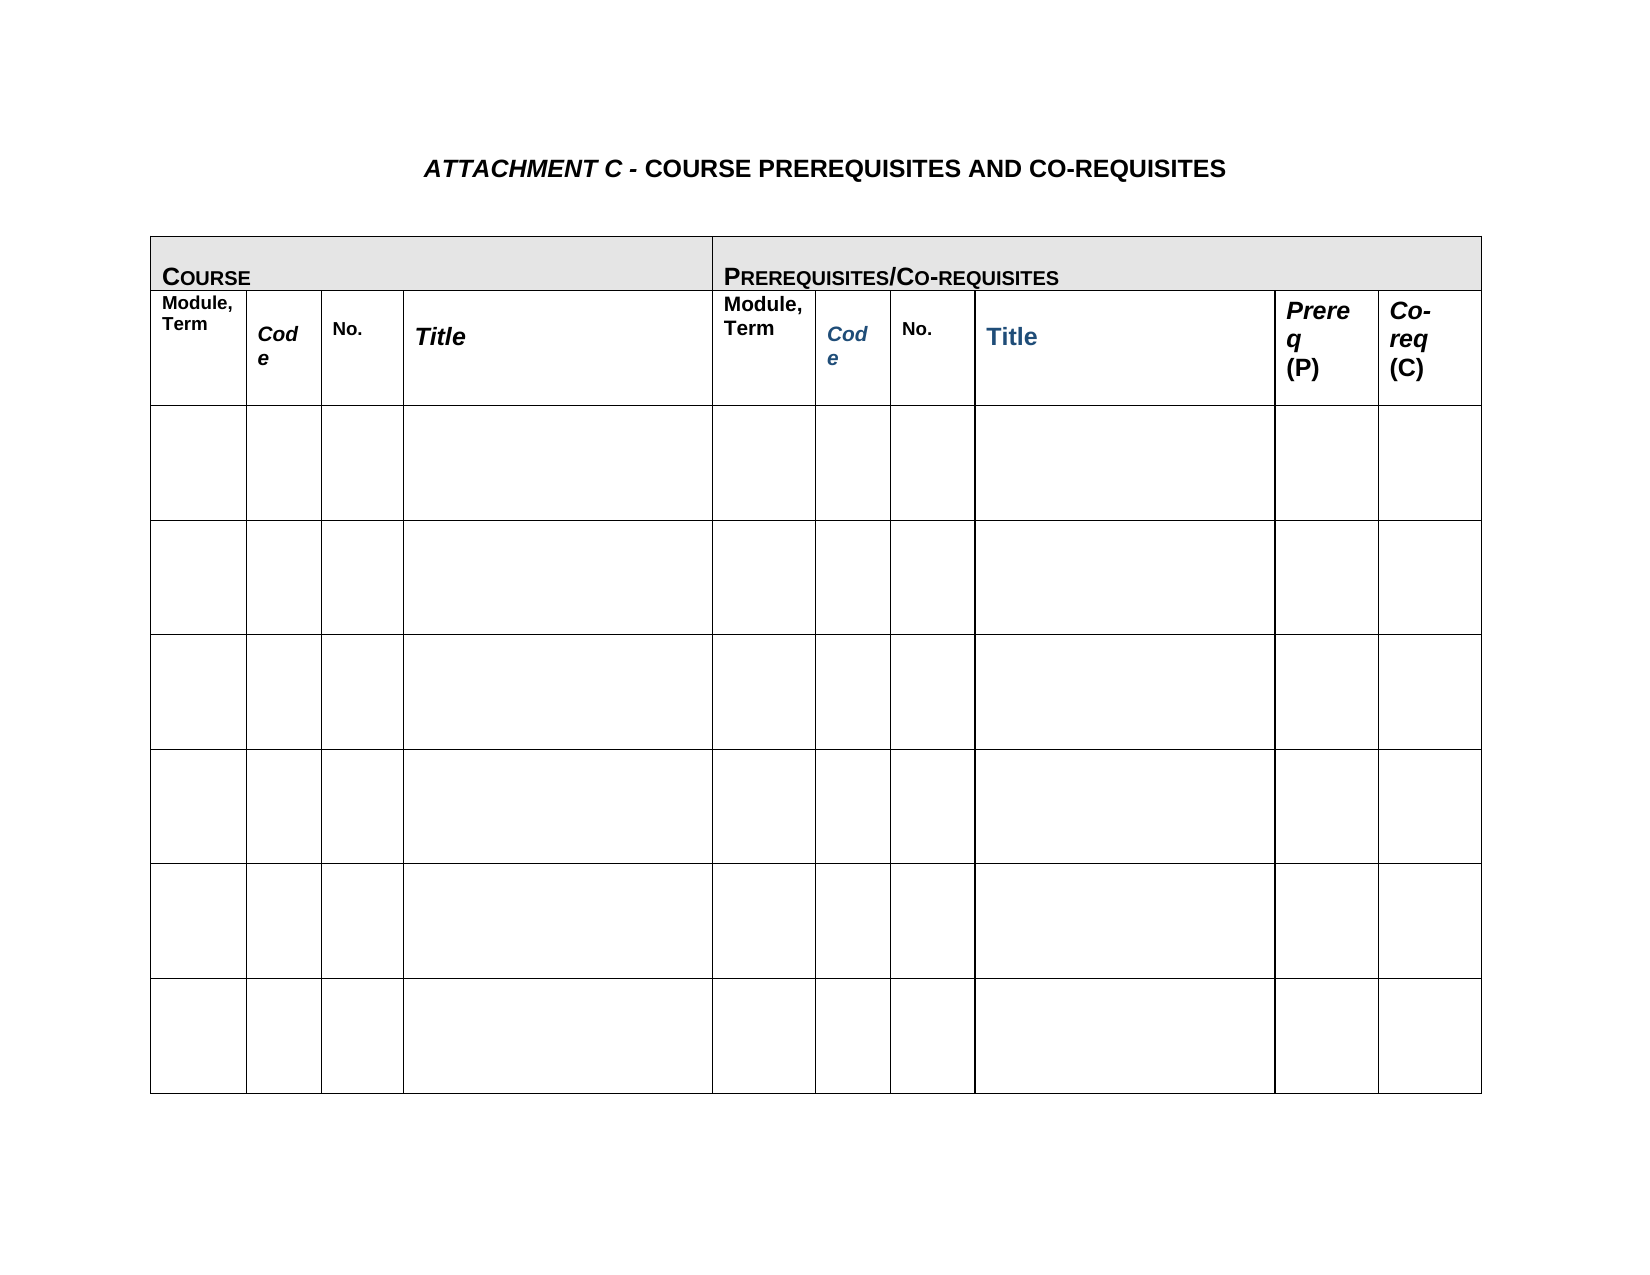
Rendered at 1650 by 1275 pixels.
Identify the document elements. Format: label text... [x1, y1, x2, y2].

table_cell [976, 750, 1274, 863]
table_cell [247, 406, 321, 519]
table_cell [151, 750, 246, 863]
table_cell [1379, 750, 1481, 863]
table_cell Co-req (C) [1379, 291, 1481, 405]
table_cell No. [891, 291, 974, 405]
table_cell [404, 521, 712, 634]
table_cell Code [816, 291, 890, 405]
table_cell [322, 750, 403, 863]
table_cell [247, 979, 321, 1092]
table_cell [1276, 521, 1378, 634]
table_cell [1276, 979, 1378, 1092]
table_cell No. [322, 291, 403, 405]
table_cell [1276, 750, 1378, 863]
table_cell [891, 864, 974, 978]
table_cell [891, 979, 974, 1092]
table_cell [322, 521, 403, 634]
table_cell [816, 864, 890, 978]
table_cell Title [404, 291, 712, 405]
table_cell [891, 406, 974, 519]
table_cell [151, 979, 246, 1092]
table_cell [151, 406, 246, 519]
table_cell [891, 750, 974, 863]
table_cell [976, 406, 1274, 519]
table_cell Module, Term [151, 291, 246, 405]
table_cell [713, 521, 815, 634]
table_cell [1379, 979, 1481, 1092]
table_cell [1276, 406, 1378, 519]
table_cell [151, 521, 246, 634]
table_cell [976, 979, 1274, 1092]
table_cell [1379, 521, 1481, 634]
table_cell [404, 750, 712, 863]
table_cell [247, 750, 321, 863]
table_cell [404, 979, 712, 1092]
table_cell [322, 979, 403, 1092]
table_cell [713, 750, 815, 863]
table_cell [816, 635, 890, 749]
table_cell [1379, 635, 1481, 749]
table_cell [976, 864, 1274, 978]
table_cell [1379, 864, 1481, 978]
table_header Prerequisites/Co-requisites [713, 237, 1481, 290]
table_cell Code [247, 291, 321, 405]
table_header Course [151, 237, 712, 290]
table_cell [713, 864, 815, 978]
text ATTACHMENT C - COURSE PREREQUISITES AND CO-REQUISITES [150, 154, 1500, 183]
table_cell [151, 864, 246, 978]
table_cell [891, 635, 974, 749]
table_cell [404, 864, 712, 978]
table_cell [976, 521, 1274, 634]
table_cell Title [976, 291, 1274, 405]
table_cell [713, 635, 815, 749]
table_cell [247, 864, 321, 978]
table_cell [816, 521, 890, 634]
table_cell [247, 521, 321, 634]
table_cell [713, 979, 815, 1092]
table_cell [322, 635, 403, 749]
table_cell Module, Term [713, 291, 815, 405]
table_cell [322, 864, 403, 978]
table_cell [816, 979, 890, 1092]
table_cell [1276, 864, 1378, 978]
table_cell [151, 635, 246, 749]
table_cell [322, 406, 403, 519]
table_cell [404, 635, 712, 749]
table_cell [816, 406, 890, 519]
table_cell [1276, 635, 1378, 749]
table_cell [1379, 406, 1481, 519]
table_cell [713, 406, 815, 519]
table_cell Prereq (P) [1276, 291, 1378, 405]
table_cell [816, 750, 890, 863]
table_cell [976, 635, 1274, 749]
table_cell [404, 406, 712, 519]
table_cell [247, 635, 321, 749]
table_cell [891, 521, 974, 634]
